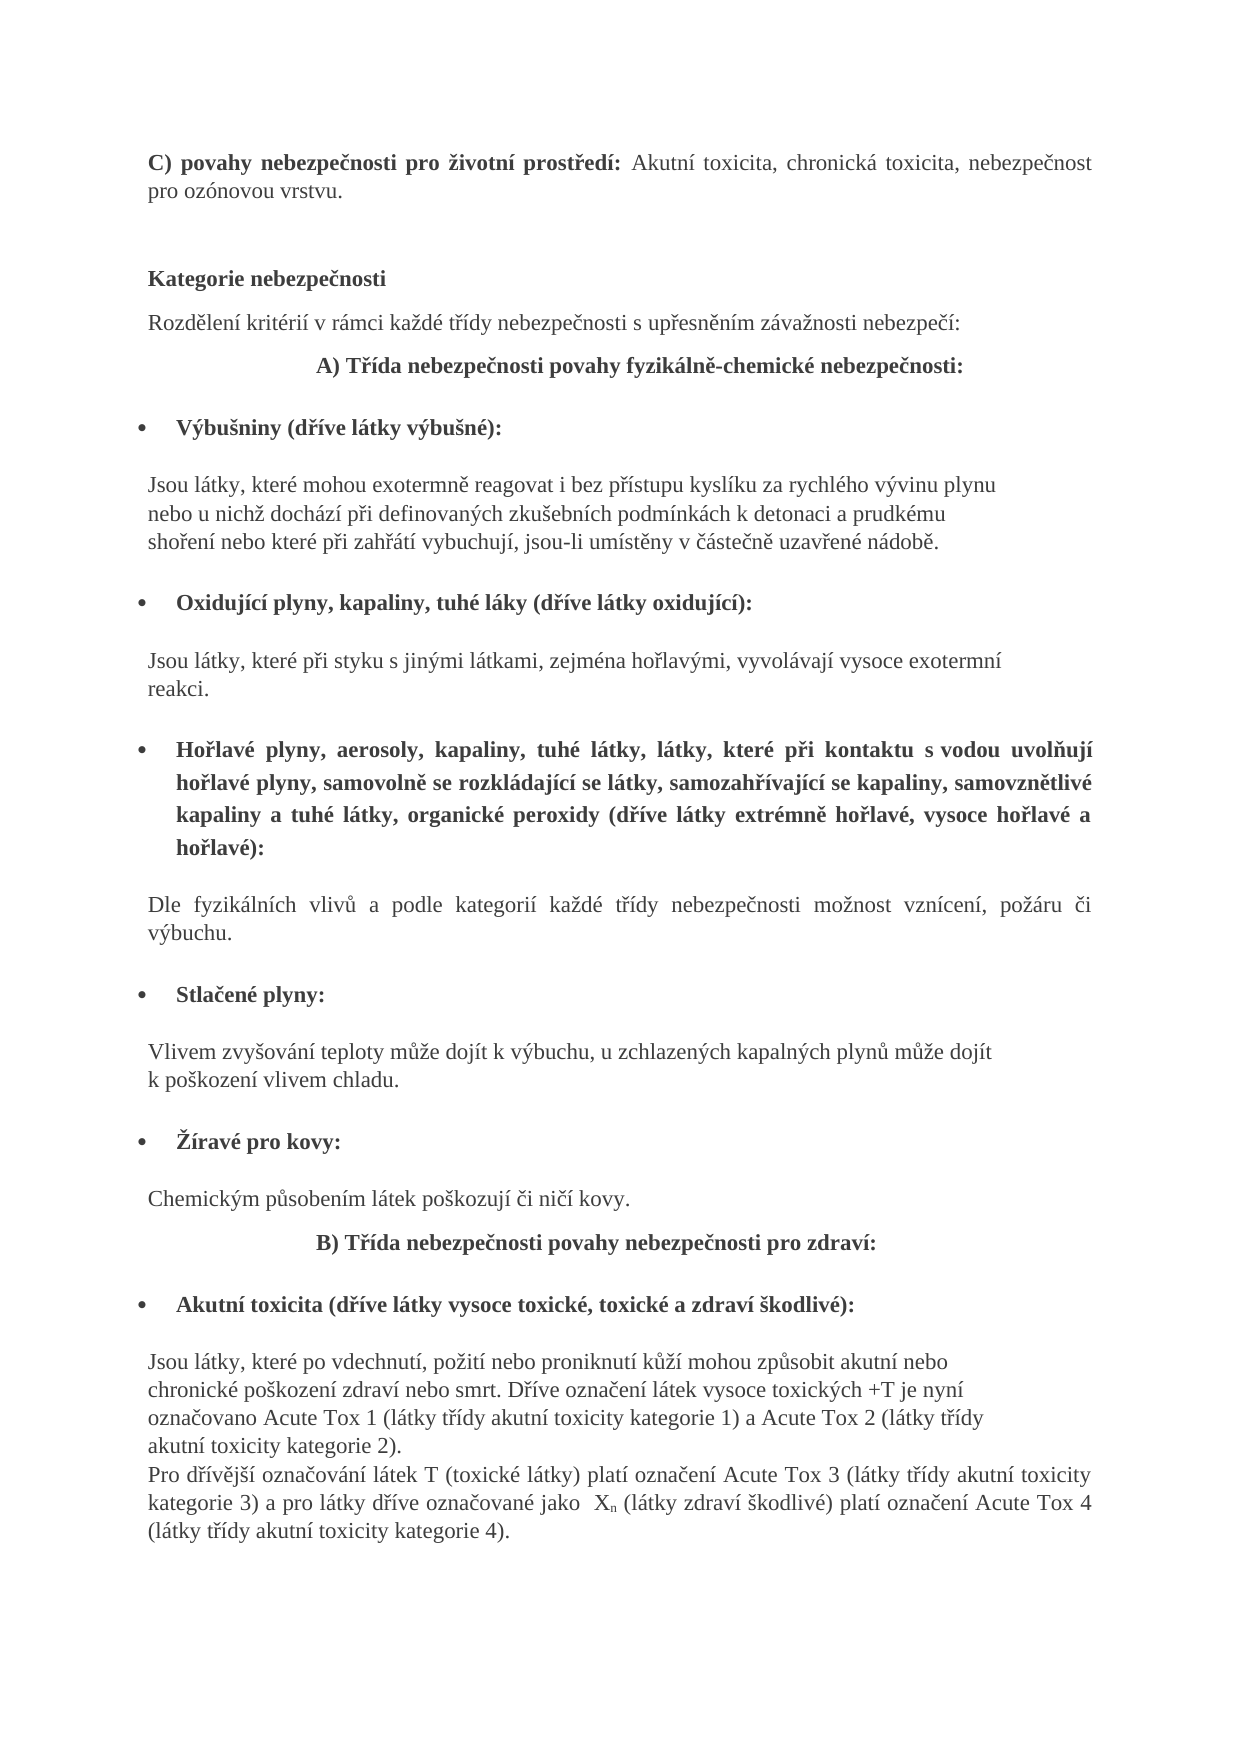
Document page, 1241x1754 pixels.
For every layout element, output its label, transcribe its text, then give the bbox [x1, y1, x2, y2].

text Dle fyzikálních vlivů a podle kategorií každé třídy nebezpečnosti možnost vznícení, požáru či výbuchu. [148, 889, 1093, 946]
text Jsou látky, které při styku s jinými látkami, zejména hořlavými, vyvolávají vysoce exotermní [148, 645, 1093, 673]
text reakci. [148, 673, 1093, 701]
text A) Třída nebezpečnosti povahy fyzikálně-chemické nebezpečnosti: [310, 351, 1093, 379]
text akutní toxicity kategorie 2). [148, 1431, 1093, 1459]
list Akutní toxicita (dříve látky vysoce toxické, toxické a zdraví škodlivé): [138, 1285, 1093, 1317]
text shoření nebo které při zahřátí vybuchují, jsou-li umístěny v částečně uzavřené nádobě. [148, 526, 1093, 554]
list Žíravé pro kovy: [138, 1122, 1093, 1154]
text chronické poškození zdraví nebo smrt. Dříve označení látek vysoce toxických +T je nyní [148, 1374, 1093, 1403]
text nebo u nichž dochází při definovaných zkušebních podmínkách k detonaci a prudkému [148, 498, 1093, 526]
text Jsou látky, které mohou exotermně reagovat i bez přístupu kyslíku za rychlého vývinu plynu [148, 470, 1093, 498]
text označovano Acute Tox 1 (látky třídy akutní toxicity kategorie 1) a Acute Tox 2 (látky třídy [148, 1403, 1093, 1431]
text Vlivem zvyšování teploty může dojít k výbuchu, u zchlazených kapalných plynů může dojít [148, 1037, 1093, 1065]
list Výbušniny (dříve látky výbušné): [138, 408, 1093, 441]
text C) povahy nebezpečnosti pro životní prostředí: Akutní toxicita, chronická toxicita, nebezpečnost pro ozónovou vrstvu. [148, 148, 1093, 204]
list Oxidující plyny, kapaliny, tuhé láky (dříve látky oxidující): [138, 583, 1093, 616]
text Rozdělení kritérií v rámci každé třídy nebezpečnosti s upřesněním závažnosti nebezpečí: [148, 307, 1093, 335]
text B) Třída nebezpečnosti povahy nebezpečnosti pro zdraví: [310, 1227, 1093, 1256]
text Chemickým působením látek poškozují či ničí kovy. [148, 1184, 1093, 1212]
text Jsou látky, které po vdechnutí, požití nebo proniknutí kůží mohou způsobit akutní nebo [148, 1346, 1093, 1374]
text Kategorie nebezpečnosti [148, 263, 1093, 291]
list Stlačené plyny: [138, 975, 1093, 1007]
text Pro dřívější označování látek T (toxické látky) platí označení Acute Tox 3 (látky třídy akutní toxicity kategorie 3) a pro látky dříve označované jako Xn (látky zdraví škodlivé) platí označení Acute Tox 4 (látky třídy akutní toxicity kategorie 4). [148, 1459, 1093, 1543]
text k poškození vlivem chladu. [148, 1065, 1093, 1093]
list Hořlavé plyny, aerosoly, kapaliny, tuhé látky, látky, které při kontaktu s vodou uvolňují hořlavé plyny, samovolně se rozkládající se látky, samozahřívající se kapaliny, samovznětlivé kapaliny a tuhé látky, organické peroxidy (dříve látky extrémně hořlavé, vysoce hořlavé a hořlavé): [138, 730, 1093, 860]
